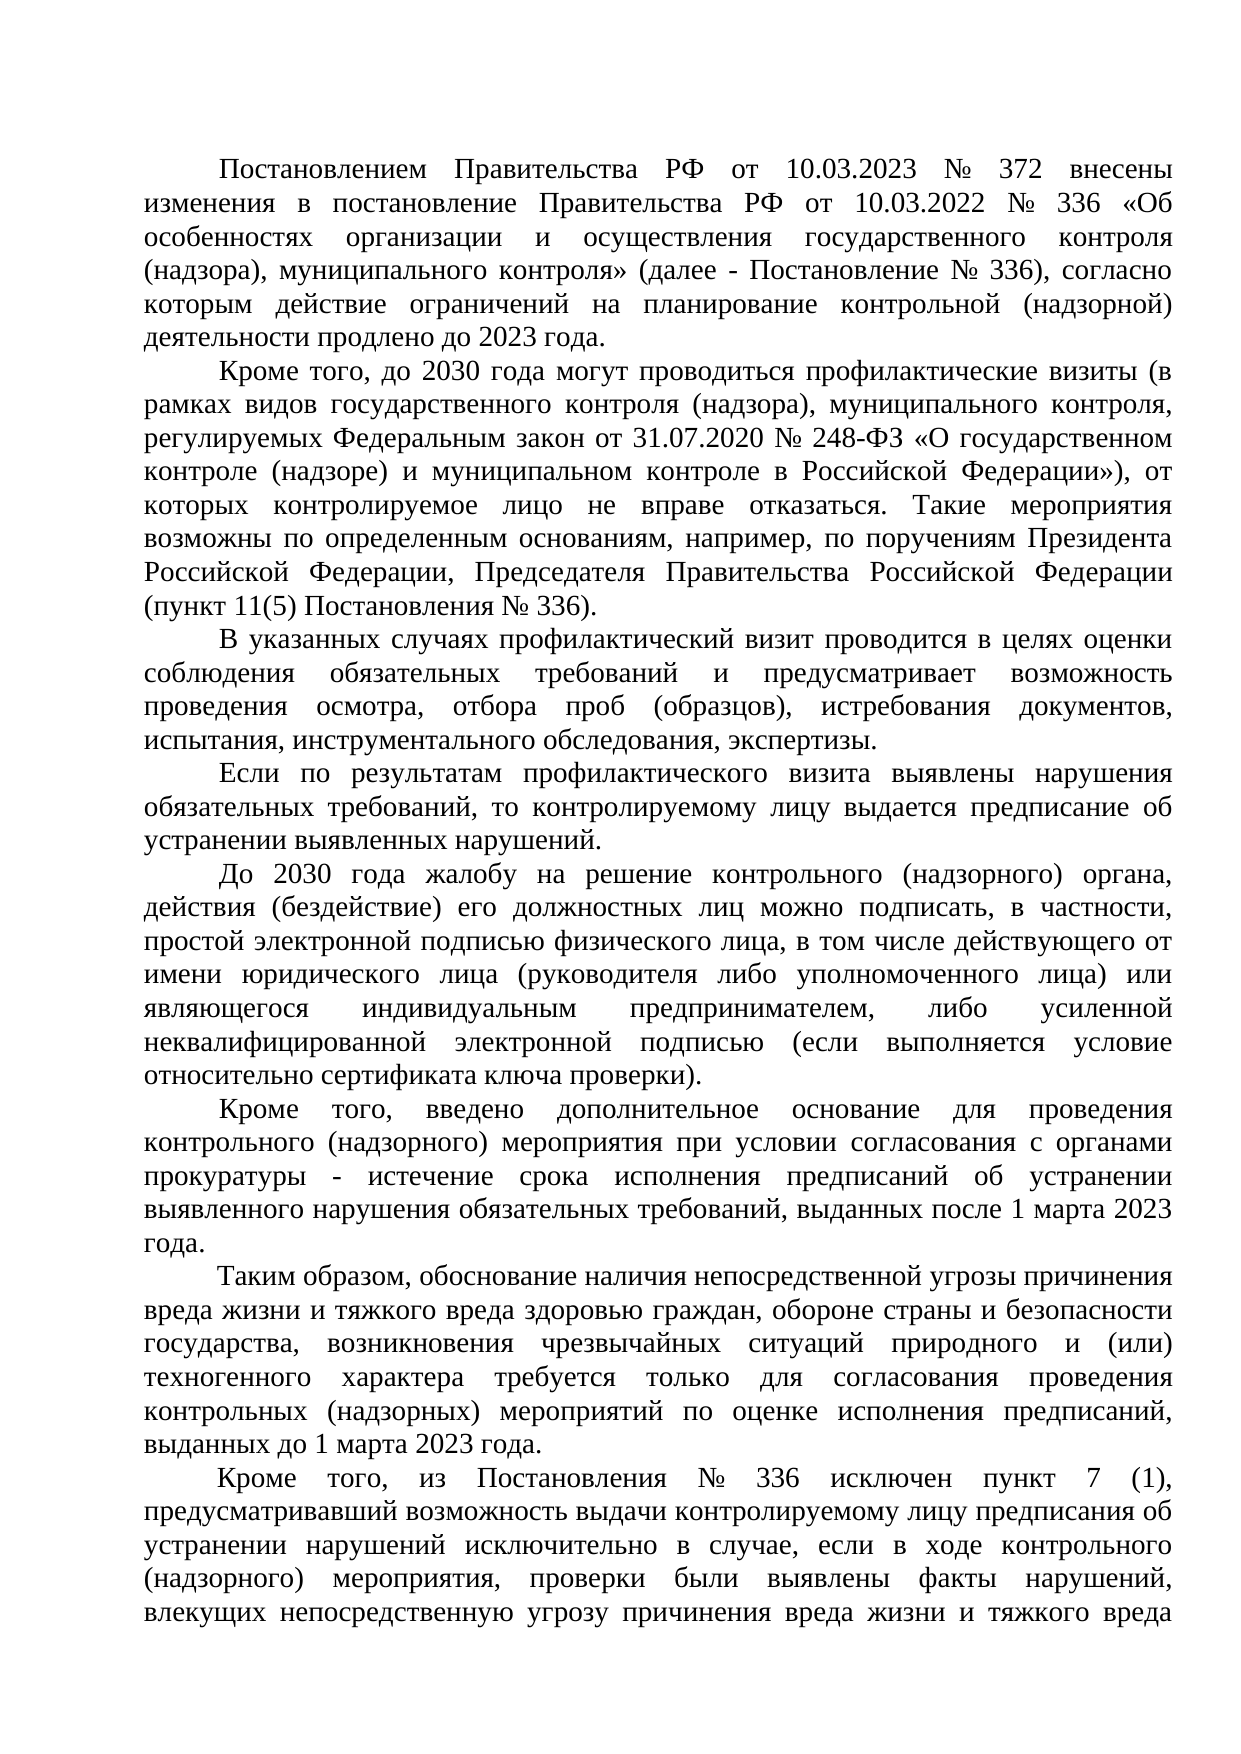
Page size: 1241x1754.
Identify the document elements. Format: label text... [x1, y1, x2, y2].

text Таким образом, обоснование наличия непосредственной угрозы причинения вреда жизни и тяжкого вреда здоровью граждан, обороне страны и безопасности государства, возникновения чрезвычайных ситуаций природного и (или) техногенного характера требуется только для согласования проведения контрольных (надзорных) мероприятий по оценке исполнения предписаний, выданных до 1 марта 2023 года. [144, 1258, 1173, 1460]
text Кроме того, до 2030 года могут проводиться профилактические визиты (в рамках видов государственного контроля (надзора), муниципального контроля, регулируемых Федеральным закон от 31.07.2020 № 248-ФЗ «О государственном контроле (надзоре) и муниципальном контроле в Российской Федерации»), от которых контролируемое лицо не вправе отказаться. Такие мероприятия возможны по определенным основаниям, например, по поручениям Президента Российской Федерации, Председателя Правительства Российской Федерации (пункт 11(5) Постановления № 336). [144, 353, 1173, 621]
text Если по результатам профилактического визита выявлены нарушения обязательных требований, то контролируемому лицу выдается предписание об устранении выявленных нарушений. [144, 755, 1173, 856]
text Кроме того, введено дополнительное основание для проведения контрольного (надзорного) мероприятия при условии согласования с органами прокуратуры - истечение срока исполнения предписаний об устранении выявленного нарушения обязательных требований, выданных после 1 марта 2023 года. [144, 1091, 1173, 1258]
text До 2030 года жалобу на решение контрольного (надзорного) органа, действия (бездействие) его должностных лиц можно подписать, в частности, простой электронной подписью физического лица, в том числе действующего от имени юридического лица (руководителя либо уполномоченного лица) или являющегося индивидуальным предпринимателем, либо усиленной неквалифицированной электронной подписью (если выполняется условие относительно сертификата ключа проверки). [144, 856, 1173, 1091]
text В указанных случаях профилактический визит проводится в целях оценки соблюдения обязательных требований и предусматривает возможность проведения осмотра, отбора проб (образцов), истребования документов, испытания, инструментального обследования, экспертизы. [144, 621, 1173, 755]
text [144, 1460, 1173, 1627]
text Постановлением Правительства РФ от 10.03.2023 № 372 внесены изменения в постановление Правительства РФ от 10.03.2022 № 336 «Об особенностях организации и осуществления государственного контроля (надзора), муниципального контроля» (далее - Постановление № 336), согласно которым действие ограничений на планирование контрольной (надзорной) деятельности продлено до 2023 года. [144, 152, 1173, 353]
